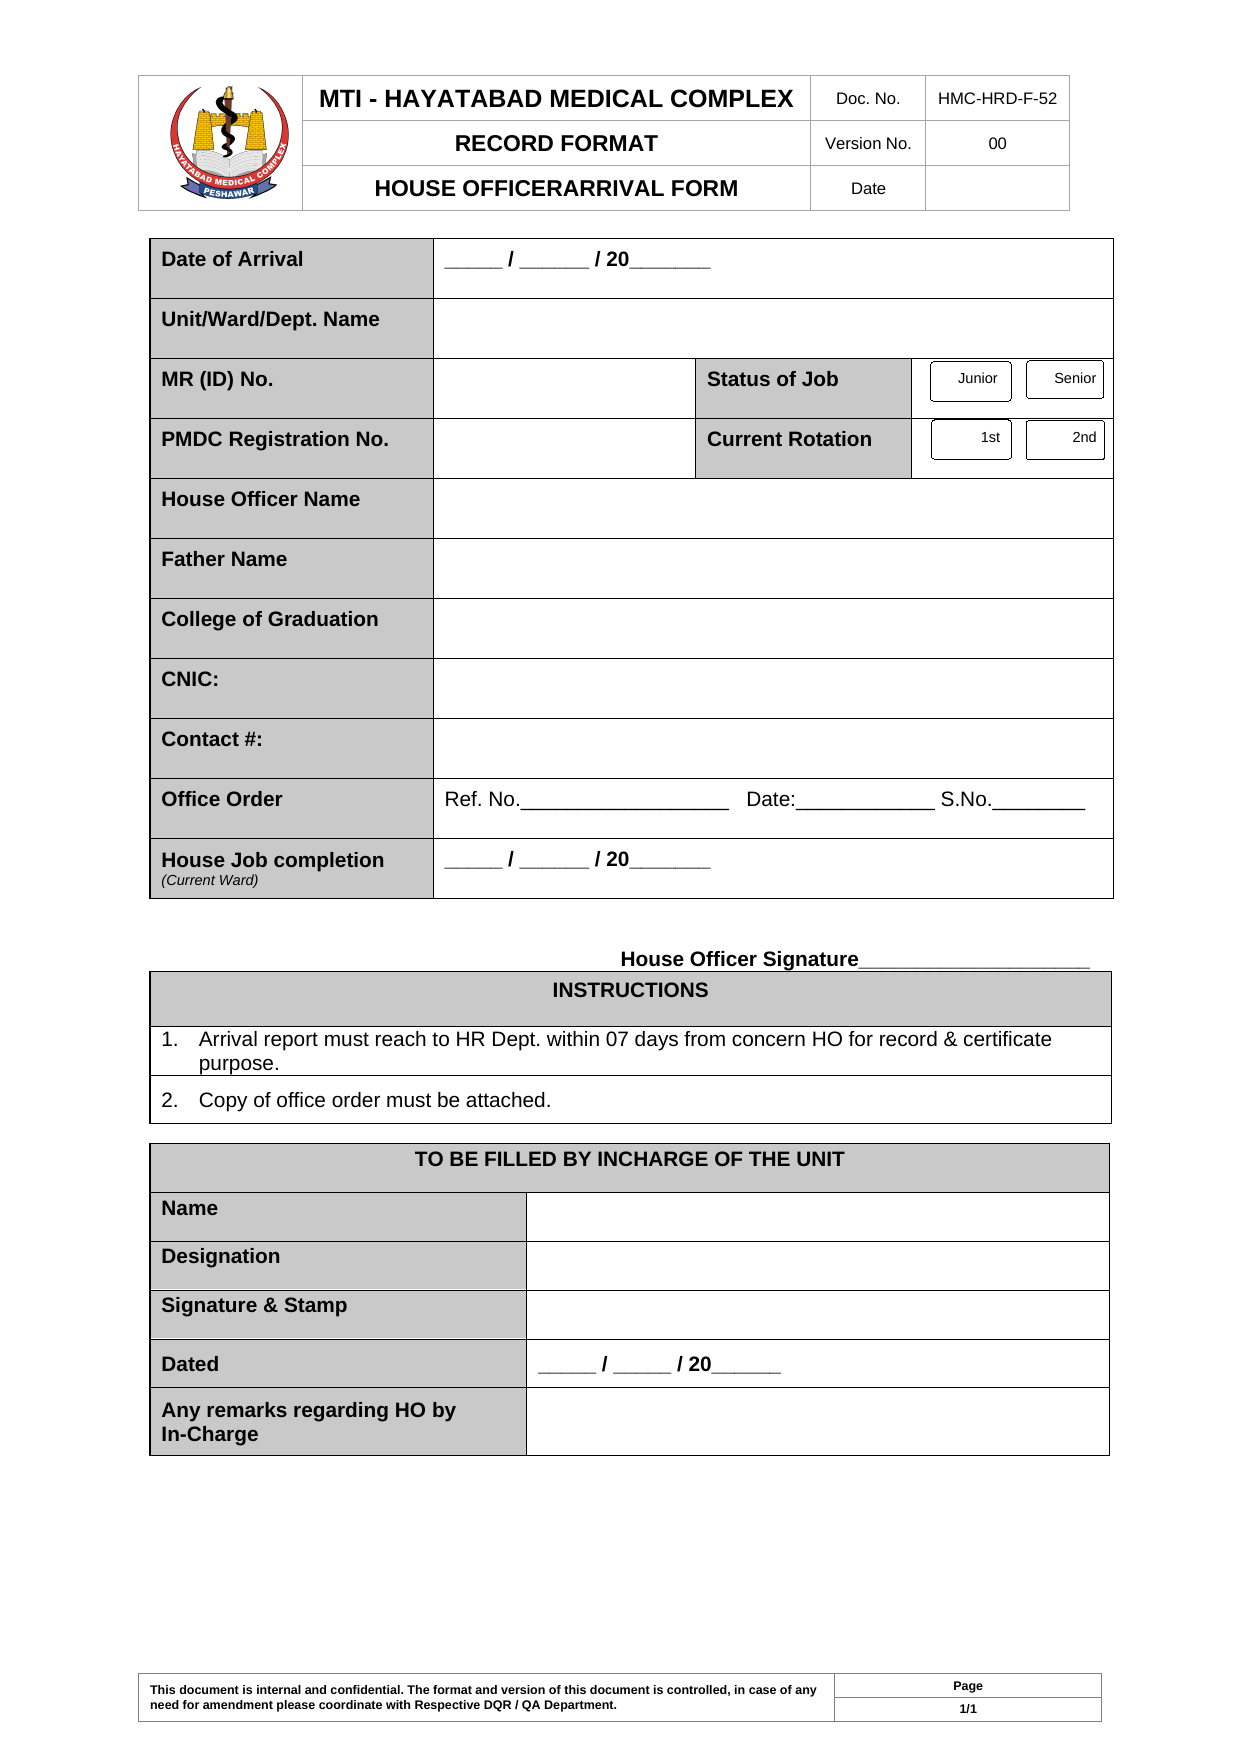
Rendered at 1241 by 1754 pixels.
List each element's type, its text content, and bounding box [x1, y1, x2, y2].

table_cell [527, 1193, 1109, 1241]
table_cell Office Order [151, 779, 433, 838]
table_cell College of Graduation [151, 599, 433, 658]
table_cell [434, 539, 1113, 598]
table_cell [434, 419, 695, 478]
table_cell [434, 299, 1113, 358]
table_cell _____ / _____ / 20______ [527, 1340, 1109, 1387]
table_cell [434, 659, 1113, 718]
table_cell Current Rotation [696, 419, 911, 478]
table_cell [434, 479, 1113, 538]
table_cell Arrival report must reach to HR Dept. within 07 days from concern HO for record & certificate purpose. [151, 1027, 1111, 1075]
table_cell Copy of office order must be attached. [151, 1076, 1111, 1123]
table_cell Designation [151, 1242, 526, 1289]
table_cell House Officer Name [151, 479, 433, 538]
table_cell [527, 1388, 1109, 1455]
table_cell Unit/Ward/Dept. Name [151, 299, 433, 358]
table_cell Status of Job [696, 359, 911, 418]
table_cell [527, 1291, 1109, 1338]
table_cell [912, 359, 1113, 418]
table_header _____ / ______ / 20_______ [434, 239, 1113, 298]
table_cell _____ / ______ / 20_______ [434, 839, 1113, 898]
table_cell Father Name [151, 539, 433, 598]
table_cell PMDC Registration No. [151, 419, 433, 478]
table_header TO BE FILLED BY INCHARGE OF THE UNIT [151, 1144, 1109, 1192]
text House Officer Signature____________________ [150, 947, 1090, 971]
table_header Date of Arrival [151, 239, 433, 298]
table_cell MR (ID) No. [151, 359, 433, 418]
table_cell Ref. No.__________________ Date:____________ S.No.________ [434, 779, 1113, 838]
table_cell Dated [151, 1340, 526, 1387]
table_cell [912, 419, 1113, 478]
table_header INSTRUCTIONS [151, 972, 1111, 1026]
table_cell [527, 1242, 1109, 1289]
table_cell Signature & Stamp [151, 1291, 526, 1338]
table_cell House Job completion (Current Ward) [151, 839, 433, 898]
table_cell CNIC: [151, 659, 433, 718]
table_cell Contact #: [151, 719, 433, 778]
table_cell [434, 359, 695, 418]
table_cell [434, 599, 1113, 658]
table_cell Name [151, 1193, 526, 1241]
table_cell Any remarks regarding HO by In-Charge [151, 1388, 526, 1455]
picture [161, 76, 298, 210]
table_cell [434, 719, 1113, 778]
